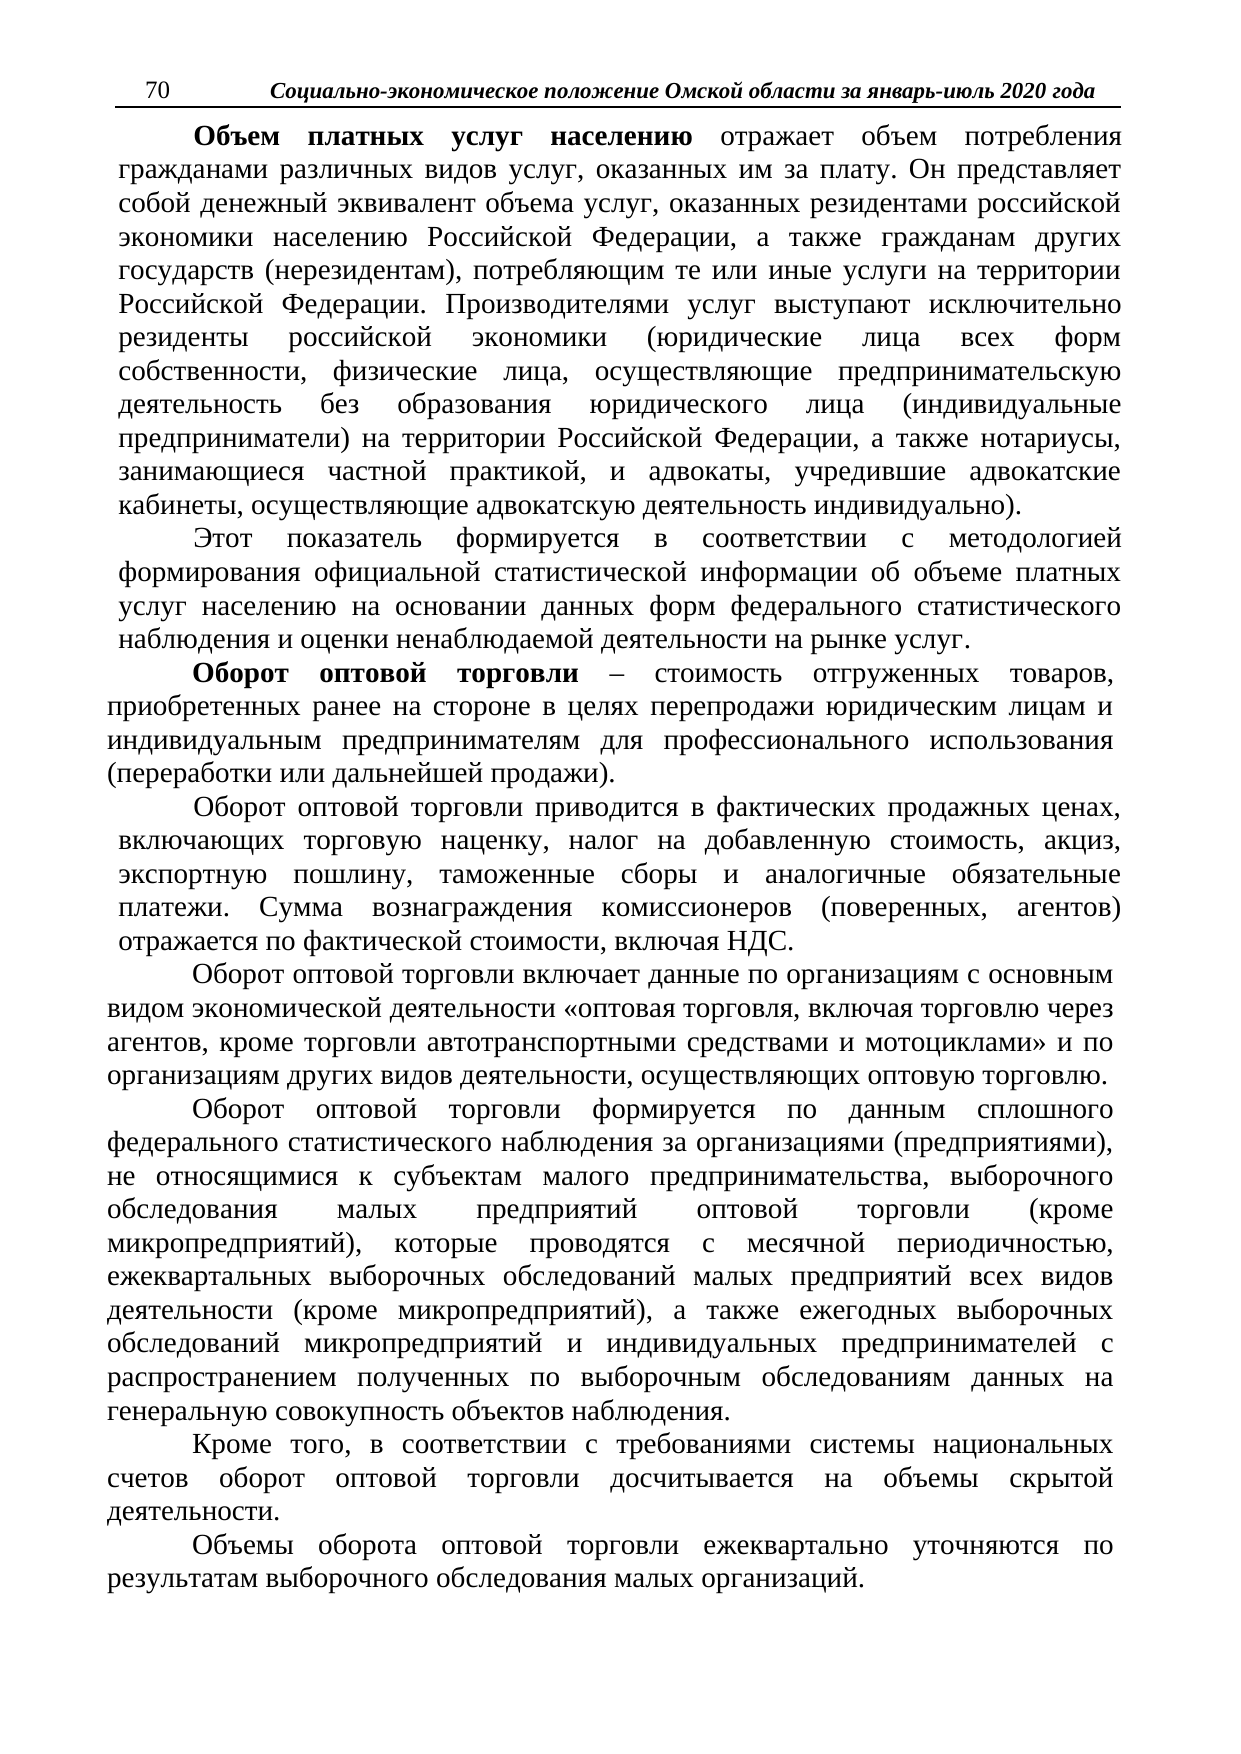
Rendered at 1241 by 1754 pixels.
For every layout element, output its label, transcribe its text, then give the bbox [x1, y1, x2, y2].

text Оборот оптовой торговли включает данные по организациям с основным видом экономической деятельности «оптовая торговля, включая торговлю через агентов, кроме торговли автотранспортными средствами и мотоциклами» и по организациям других видов деятельности, осуществляющих оптовую торговлю. [107, 957, 1114, 1091]
text Объем платных услуг населению отражает объем потребления гражданами различных видов услуг, оказанных им за плату. Он представляет собой денежный эквивалент объема услуг, оказанных резидентами российской экономики населению Российской Федерации, а также гражданам других государств (нерезидентам), потребляющим те или иные услуги на территории Российской Федерации. Производителями услуг выступают исключительно резиденты российской экономики (юридические лица всех форм собственности, физические лица, осуществляющие предпринимательскую деятельность без образования юридического лица (индивидуальные предприниматели) на территории Российской Федерации, а также нотариусы, занимающиеся частной практикой, и адвокаты, учредившие адвокатские кабинеты, осуществляющие адвокатскую деятельность индивидуально). [118, 118, 1122, 521]
text Кроме того, в соответствии с требованиями системы национальных счетов оборот оптовой торговли досчитывается на объемы скрытой деятельности. [107, 1426, 1114, 1527]
text Этот показатель формируется в соответствии с методологией формирования официальной статистической информации об объеме платных услуг населению на основании данных форм федерального статистического наблюдения и оценки ненаблюдаемой деятельности на рынке услуг. [118, 521, 1122, 655]
text Объемы оборота оптовой торговли ежеквартально уточняются по результатам выборочного обследования малых организаций. [107, 1527, 1114, 1594]
text Оборот оптовой торговли – стоимость отгруженных товаров, приобретенных ранее на стороне в целях перепродажи юридическим лицам и индивидуальным предпринимателям для профессионального использования (переработки или дальнейшей продажи). [107, 655, 1114, 789]
text Оборот оптовой торговли приводится в фактических продажных ценах, включающих торговую наценку, налог на добавленную стоимость, акциз, экспортную пошлину, таможенные сборы и аналогичные обязательные платежи. Сумма вознаграждения комиссионеров (поверенных, агентов) отражается по фактической стоимости, включая НДС. [118, 789, 1122, 957]
text Оборот оптовой торговли формируется по данным сплошного федерального статистического наблюдения за организациями (предприятиями), не относящимися к субъектам малого предпринимательства, выборочного обследования малых предприятий оптовой торговли (кроме микропредприятий), которые проводятся с месячной периодичностью, ежеквартальных выборочных обследований малых предприятий всех видов деятельности (кроме микропредприятий), а также ежегодных выборочных обследований микропредприятий и индивидуальных предпринимателей с распространением полученных по выборочным обследованиям данных на генеральную совокупность объектов наблюдения. [107, 1091, 1114, 1426]
